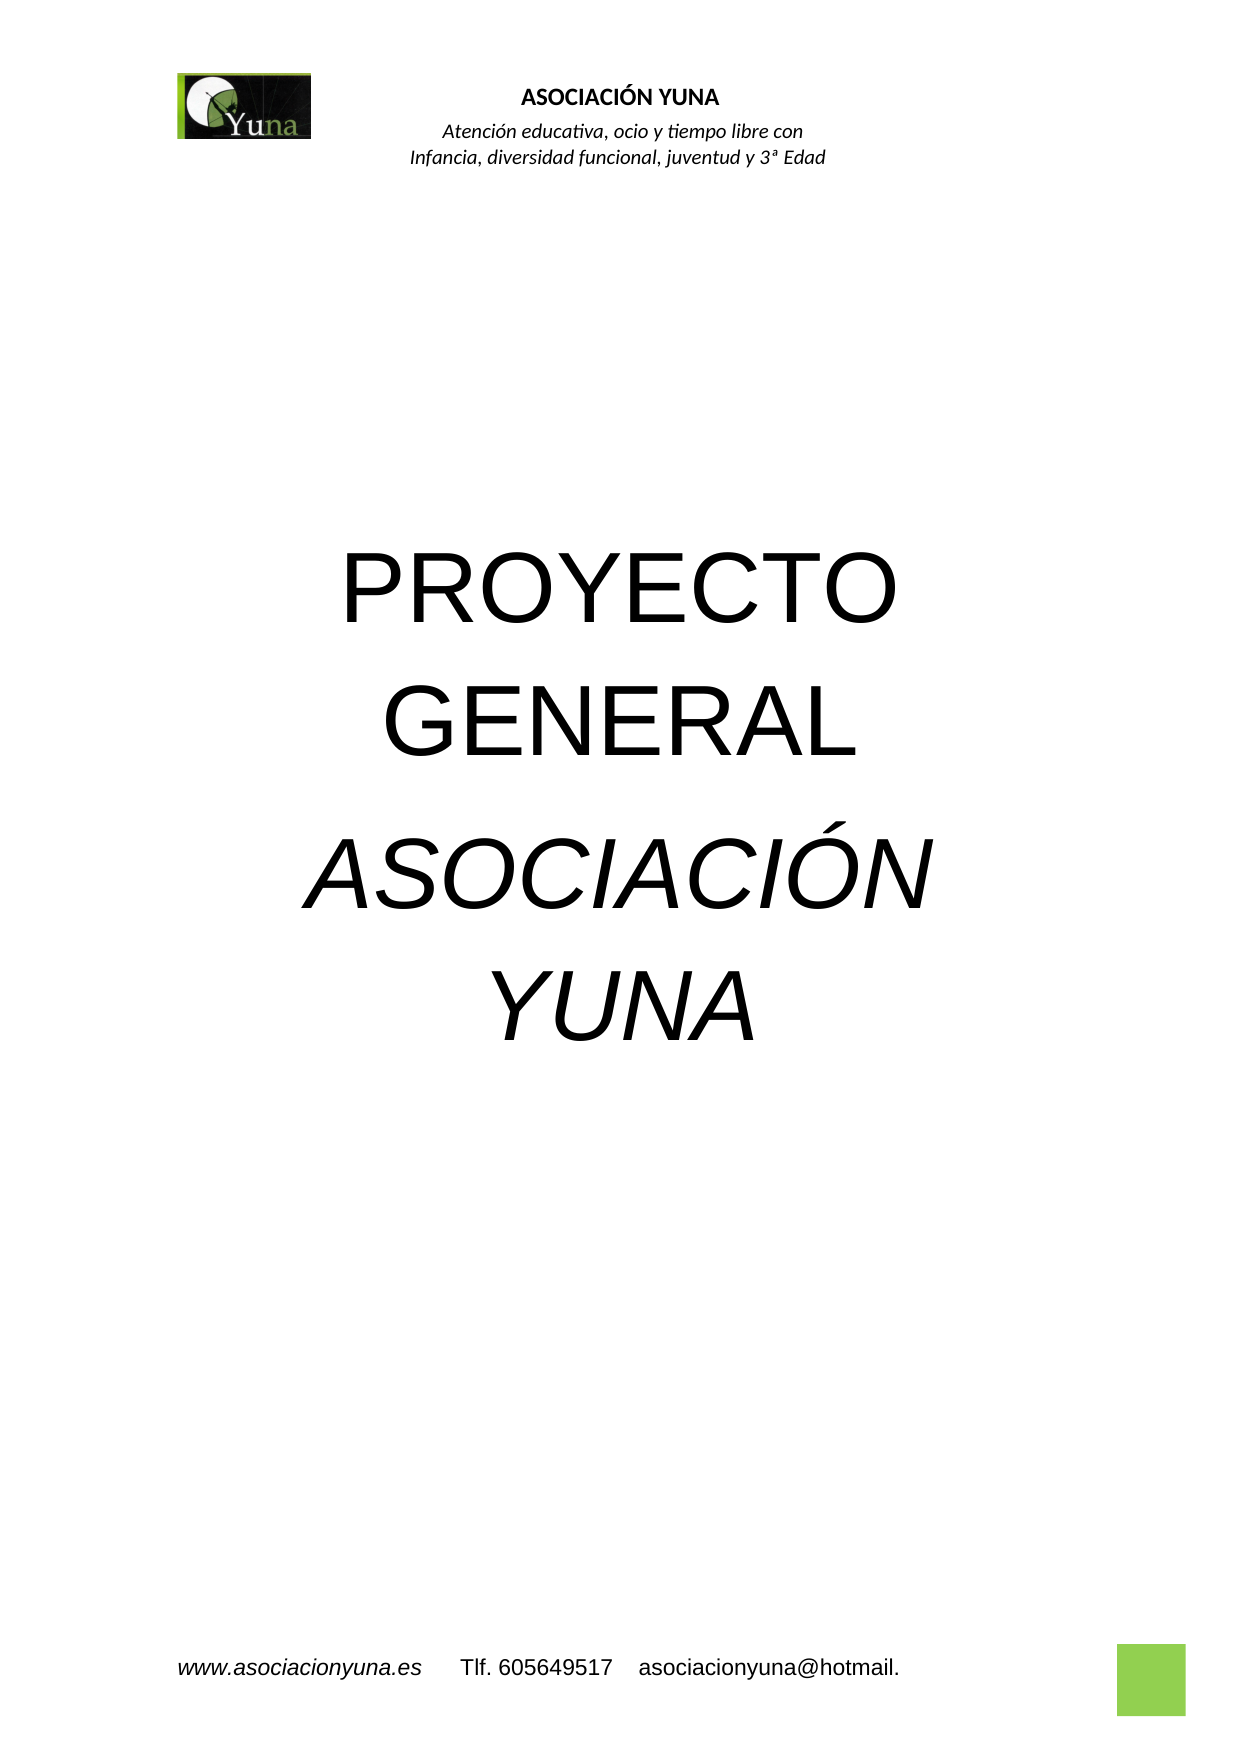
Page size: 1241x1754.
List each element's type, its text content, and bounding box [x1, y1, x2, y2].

text PROYECTO GENERAL [177, 529, 1063, 776]
picture [177, 73, 311, 139]
text ASOCIACIÓN YUNA [177, 814, 1063, 1061]
